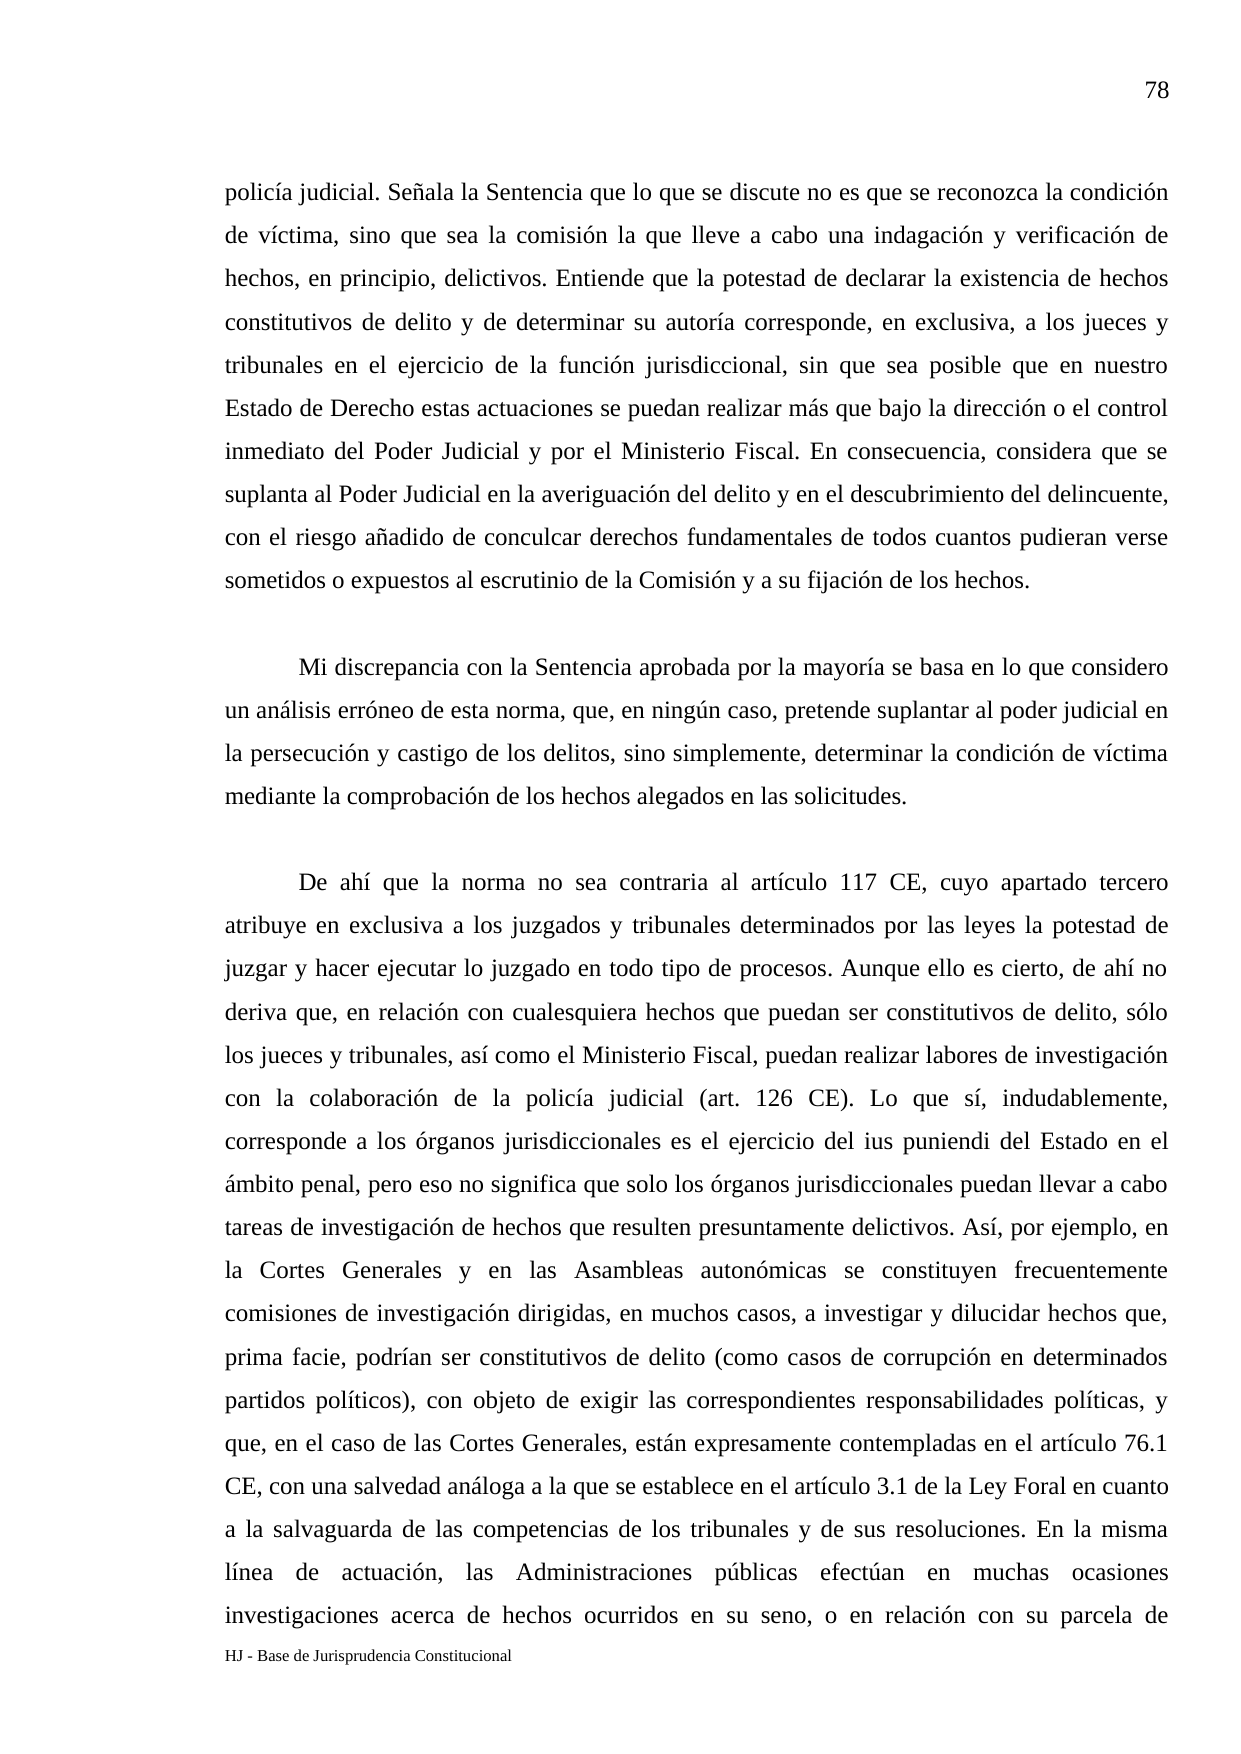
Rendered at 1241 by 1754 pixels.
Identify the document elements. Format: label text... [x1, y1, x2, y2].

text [224, 177, 1169, 594]
text Mi discrepancia con la Sentencia aprobada por la mayoría se basa en lo que considero un análisis erróneo de esta norma, que, en ningún caso, pretende suplantar al poder judicial en la persecución y castigo de los delitos, sino simplemente, determinar la condición de víctima mediante la comprobación de los hechos alegados en las solicitudes. [224, 652, 1169, 810]
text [224, 867, 1169, 1629]
